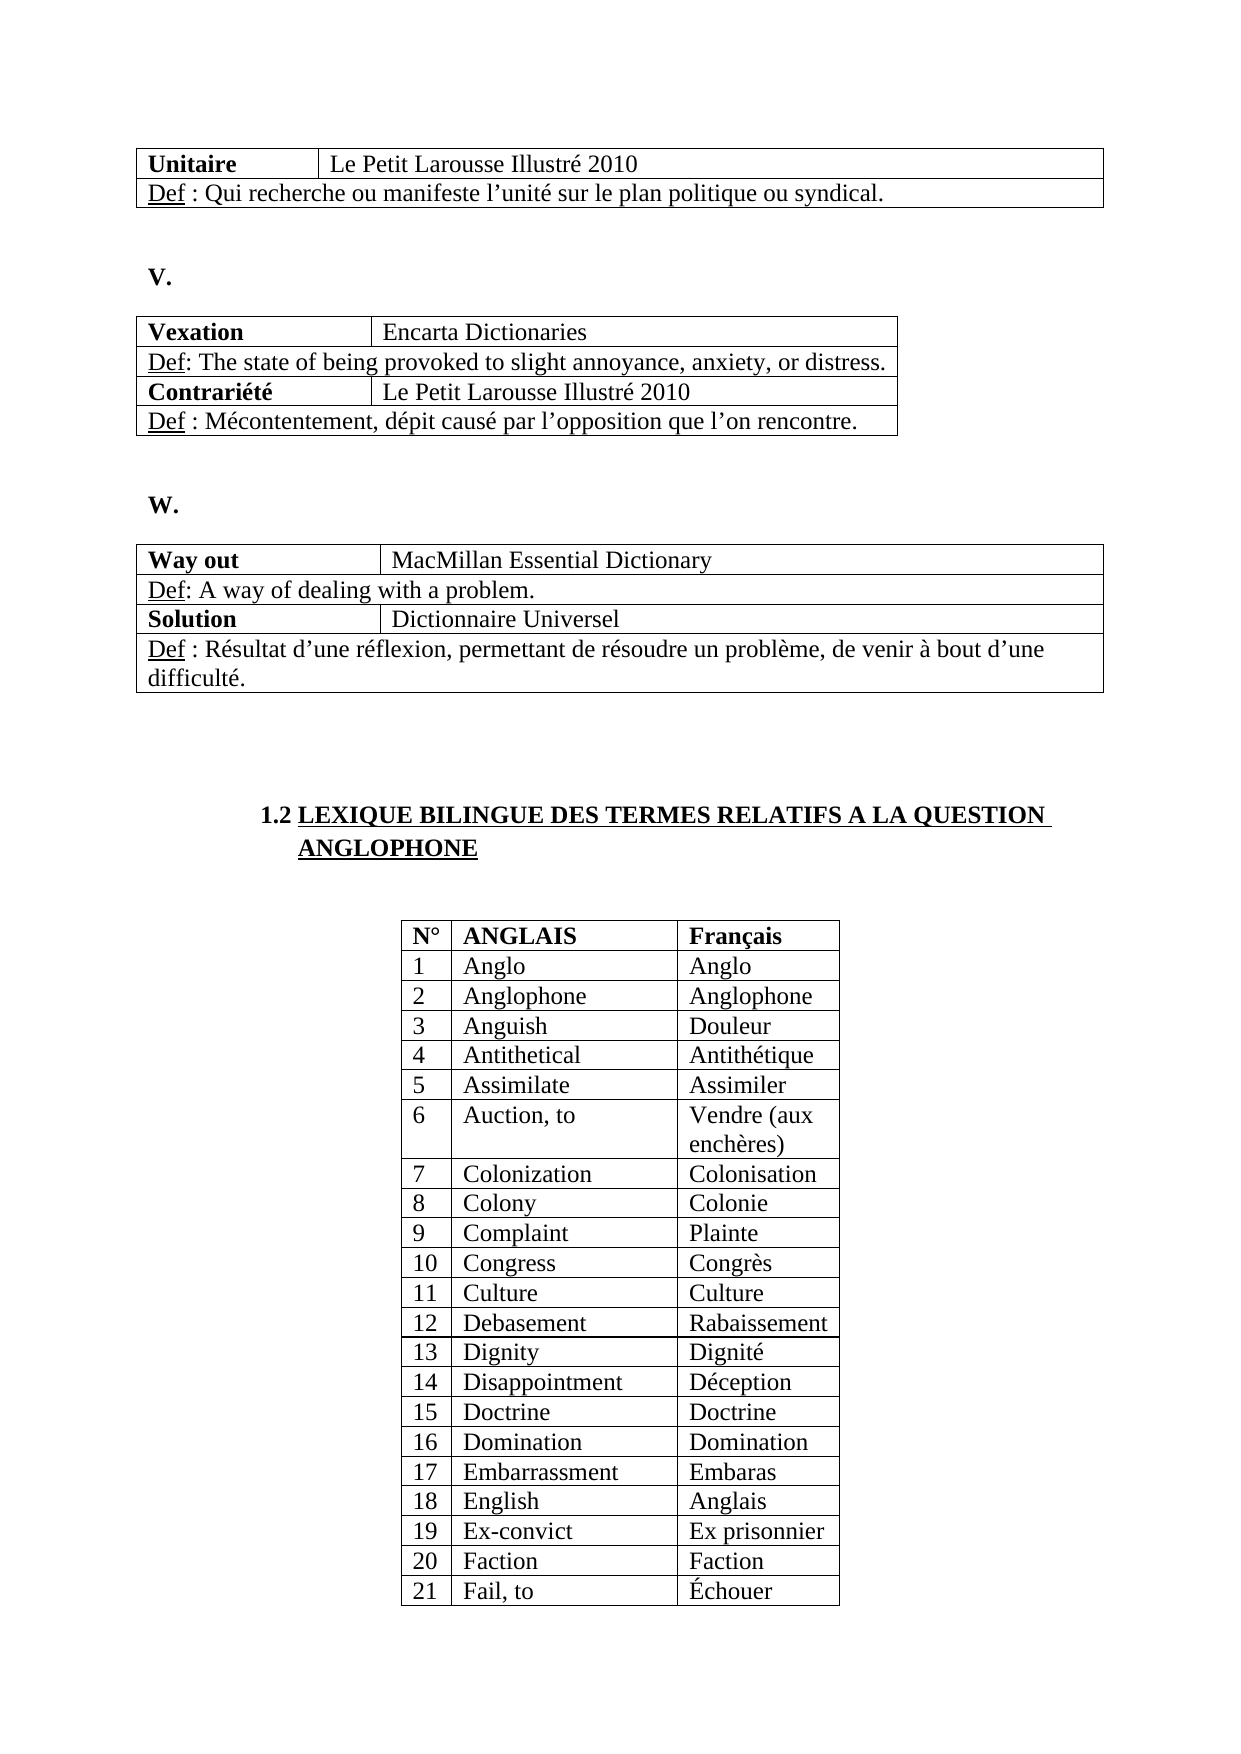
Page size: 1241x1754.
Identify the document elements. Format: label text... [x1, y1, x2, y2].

table_cell Plainte [678, 1218, 839, 1247]
table_cell Anglophone [678, 981, 839, 1010]
table_cell Faction [678, 1546, 839, 1575]
table_cell 15 [402, 1397, 451, 1426]
table_cell 1 [402, 951, 451, 980]
table_cell Contrariété [137, 377, 371, 405]
text V. [148, 262, 1093, 291]
table_cell Assimilate [452, 1070, 677, 1099]
table_cell Embarrassment [452, 1457, 677, 1485]
table_cell Culture [452, 1278, 677, 1307]
table_cell Debasement [452, 1308, 677, 1336]
table_cell Doctrine [452, 1397, 677, 1426]
table_cell 18 [402, 1486, 451, 1515]
table_cell Dignity [452, 1338, 677, 1366]
table_cell 16 [402, 1427, 451, 1456]
table_cell Disappointment [452, 1367, 677, 1396]
table_cell Assimiler [678, 1070, 839, 1099]
table_cell 17 [402, 1457, 451, 1485]
table_cell Unitaire [137, 149, 318, 177]
table_cell Faction [452, 1546, 677, 1575]
table_cell Fail, to [452, 1576, 677, 1604]
table_cell Le Petit Larousse Illustré 2010 [372, 377, 897, 405]
table_cell 4 [402, 1041, 451, 1069]
table_cell Def: A way of dealing with a problem. [137, 575, 1103, 603]
table_cell 2 [402, 981, 451, 1010]
table_cell Vendre (aux enchères) [678, 1100, 839, 1158]
table_cell 12 [402, 1308, 451, 1336]
table_cell Doctrine [678, 1397, 839, 1426]
table_cell Domination [678, 1427, 839, 1456]
table_cell Colonization [452, 1159, 677, 1187]
table_cell 3 [402, 1011, 451, 1039]
table_cell 7 [402, 1159, 451, 1187]
table_cell Dignité [678, 1338, 839, 1366]
table_cell 11 [402, 1278, 451, 1307]
table_header Encarta Dictionaries [372, 317, 897, 346]
table_cell Def: The state of being provoked to slight annoyance, anxiety, or distress. [137, 347, 897, 376]
table_cell Def : Qui recherche ou manifeste l’unité sur le plan politique ou syndical. [137, 179, 1103, 207]
text W. [148, 490, 1093, 519]
table_cell Ex-convict [452, 1516, 677, 1545]
table_cell Anglo [452, 951, 677, 980]
table_cell Ex prisonnier [678, 1516, 839, 1545]
table_header MacMillan Essential Dictionary [381, 545, 1103, 574]
table_cell Congrès [678, 1248, 839, 1277]
table_cell Embaras [678, 1457, 839, 1485]
table_cell 19 [402, 1516, 451, 1545]
table_cell Antithetical [452, 1041, 677, 1069]
table_cell Déception [678, 1367, 839, 1396]
table_cell 21 [402, 1576, 451, 1604]
table_cell Anglo [678, 951, 839, 980]
table_cell Douleur [678, 1011, 839, 1039]
table_cell 20 [402, 1546, 451, 1575]
table_cell Anglais [678, 1486, 839, 1515]
table_cell Complaint [452, 1218, 677, 1247]
table_cell Auction, to [452, 1100, 677, 1158]
table_cell 9 [402, 1218, 451, 1247]
table_cell Solution [137, 605, 380, 633]
table_cell Def : Résultat d’une réflexion, permettant de résoudre un problème, de venir à bout d’une difficulté. [137, 634, 1103, 692]
table_cell Dictionnaire Universel [381, 605, 1103, 633]
table_cell Antithétique [678, 1041, 839, 1069]
table_cell Def : Mécontentement, dépit causé par l’opposition que l’on rencontre. [137, 406, 897, 435]
table_cell 8 [402, 1189, 451, 1217]
table_cell English [452, 1486, 677, 1515]
table_cell 5 [402, 1070, 451, 1099]
table_cell Domination [452, 1427, 677, 1456]
table_cell 6 [402, 1100, 451, 1158]
table_cell Congress [452, 1248, 677, 1277]
table_cell Anguish [452, 1011, 677, 1039]
table_cell 10 [402, 1248, 451, 1277]
list LEXIQUE BILINGUE DES TERMES RELATIFS A LA QUESTION ANGLOPHONE [260, 801, 1093, 862]
table_header Vexation [137, 317, 371, 346]
table_header Way out [137, 545, 380, 574]
table_cell 13 [402, 1338, 451, 1366]
table_cell Colonisation [678, 1159, 839, 1187]
table_header N° [402, 921, 451, 950]
table_cell Anglophone [452, 981, 677, 1010]
table_header Français [678, 921, 839, 950]
table_cell Échouer [678, 1576, 839, 1604]
table_cell 14 [402, 1367, 451, 1396]
table_cell Rabaissement [678, 1308, 839, 1336]
table_cell Colony [452, 1189, 677, 1217]
table_header ANGLAIS [452, 921, 677, 950]
table_cell Colonie [678, 1189, 839, 1217]
table_cell Culture [678, 1278, 839, 1307]
table_cell Le Petit Larousse Illustré 2010 [319, 149, 1103, 177]
